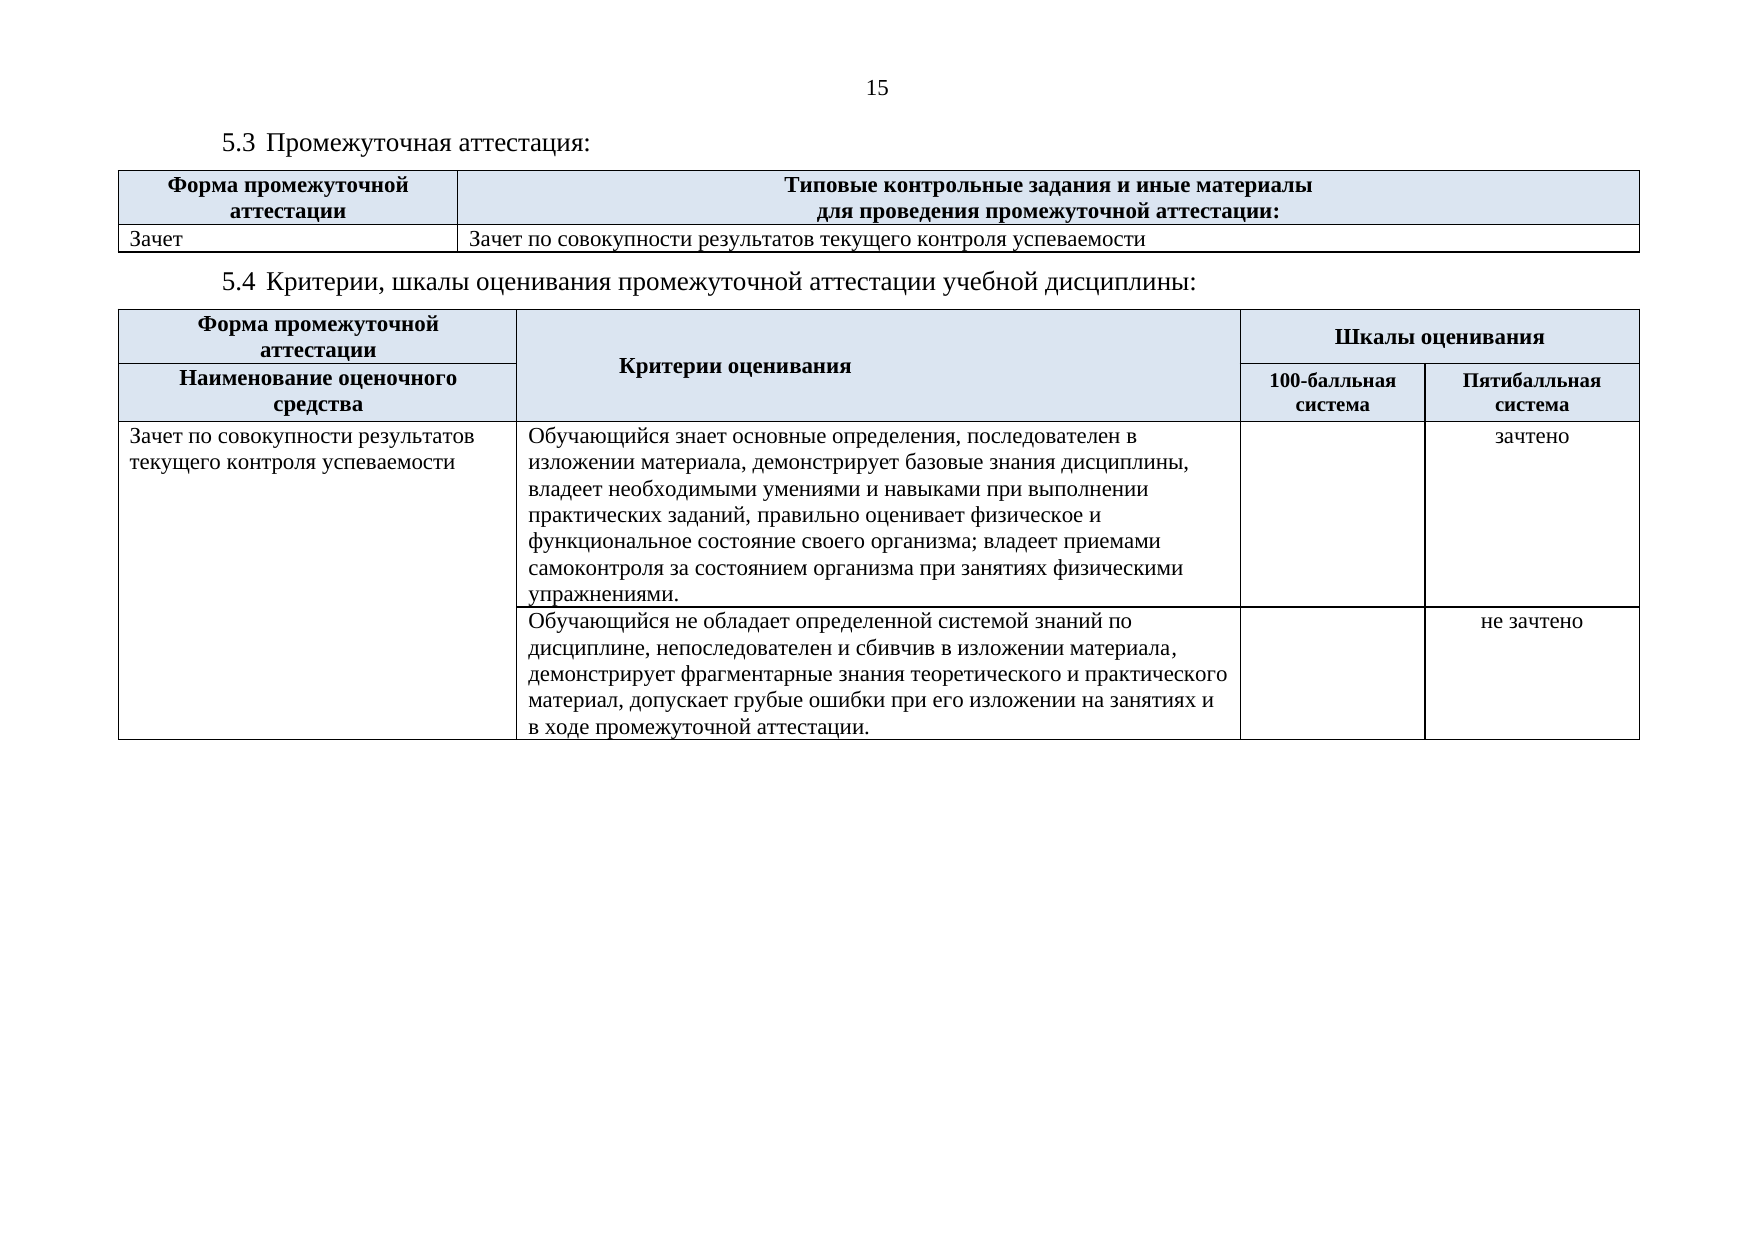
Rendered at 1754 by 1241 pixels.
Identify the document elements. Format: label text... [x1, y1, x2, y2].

table_header Форма промежуточной аттестации [119, 310, 516, 363]
table_cell зачтено [1426, 422, 1639, 606]
table_cell Наименование оценочного средства [119, 364, 516, 421]
table_cell Пятибалльная система [1426, 364, 1639, 421]
table_header Шкалы оценивания [1241, 310, 1639, 363]
table_cell не зачтено [1426, 608, 1639, 739]
subtitle Критерии, шкалы оценивания промежуточной аттестации учебной дисциплины: [222, 265, 1636, 296]
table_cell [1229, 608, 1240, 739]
table_header Критерии оценивания [517, 310, 1240, 421]
table_cell 100-балльная система [1241, 364, 1424, 421]
table_cell Зачет по совокупности результатов текущего контроля успеваемости [458, 225, 1639, 251]
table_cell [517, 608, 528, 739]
table_cell [1241, 608, 1424, 739]
table_cell [1241, 422, 1424, 606]
subtitle Промежуточная аттестация: [222, 127, 1636, 158]
table_cell Обучающийся знает основные определения, последователен в изложении материала, демонстрирует базовые знания дисциплины, владеет необходимыми умениями и навыками при выполнении практических заданий, правильно оценивает физическое и функциональное состояние своего организма; владеет приемами самоконтроля за состоянием организма при занятиях физическими упражнениями. [517, 422, 1240, 606]
table_header Форма промежуточной аттестации [119, 171, 457, 224]
table_cell Зачет [119, 225, 457, 251]
table_header Типовые контрольные задания и иные материалы для проведения промежуточной аттестации: [458, 171, 1639, 224]
table_cell Зачет по совокупности результатов текущего контроля успеваемости [119, 422, 516, 739]
